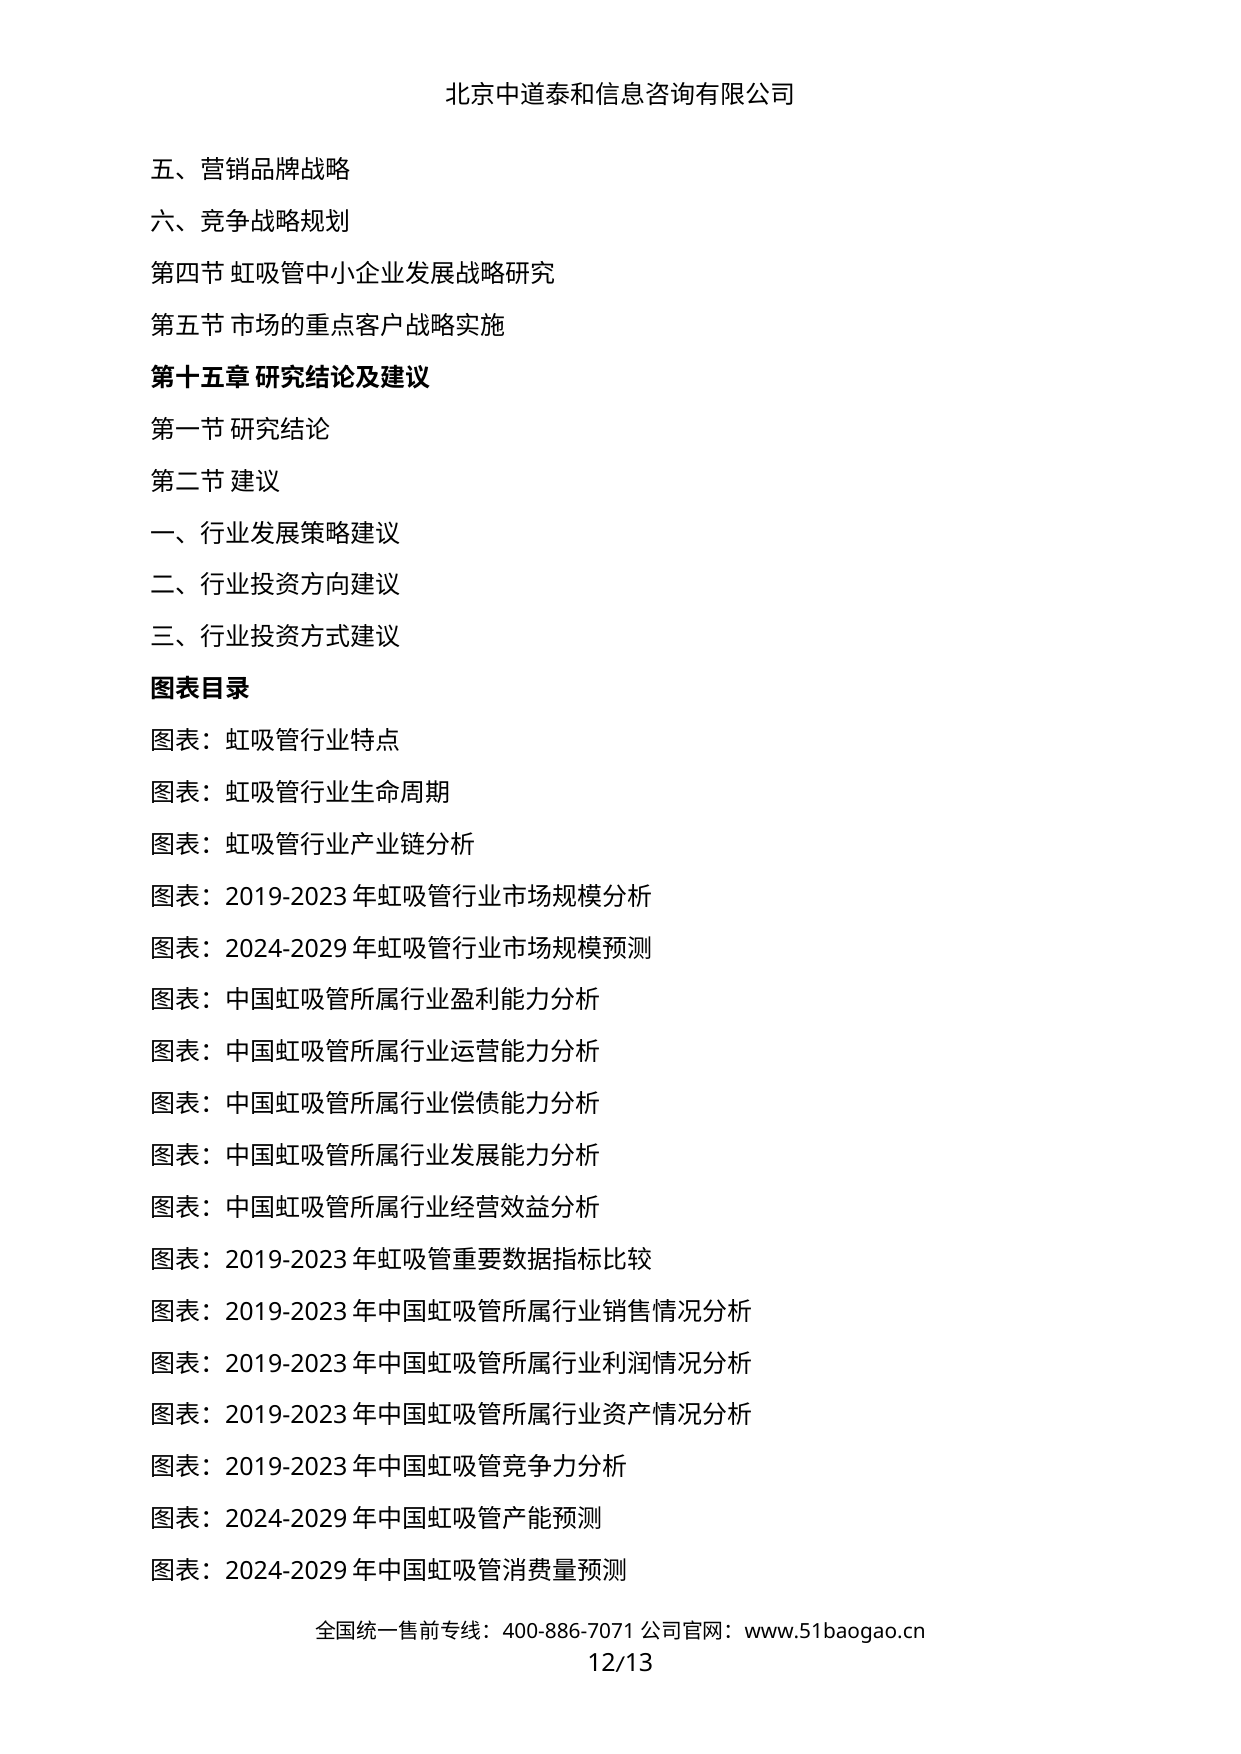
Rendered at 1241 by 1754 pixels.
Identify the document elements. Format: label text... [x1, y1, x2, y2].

text 图表：中国虹吸管所属行业运营能力分析 [150, 1032, 1090, 1068]
text 图表：虹吸管行业产业链分析 [150, 824, 1090, 861]
text 图表：2019-2023年虹吸管行业市场规模分析 [150, 876, 1090, 912]
text 三、行业投资方式建议 [150, 617, 1090, 653]
text 图表：2019-2023年中国虹吸管竞争力分析 [150, 1447, 1090, 1483]
text 第十五章 研究结论及建议 [150, 357, 1090, 394]
text 五、营销品牌战略 [150, 150, 1090, 186]
text 第一节 研究结论 [150, 409, 1090, 446]
text 图表：2019-2023年虹吸管重要数据指标比较 [150, 1239, 1090, 1276]
text 图表：虹吸管行业特点 [150, 721, 1090, 757]
text 第四节 虹吸管中小企业发展战略研究 [150, 254, 1090, 290]
text 图表：2024-2029年中国虹吸管产能预测 [150, 1499, 1090, 1535]
text 图表目录 [150, 669, 1090, 705]
text 图表：中国虹吸管所属行业发展能力分析 [150, 1136, 1090, 1172]
text 六、竞争战略规划 [150, 202, 1090, 238]
text 图表：2019-2023年中国虹吸管所属行业资产情况分析 [150, 1395, 1090, 1431]
text 图表：2024-2029年虹吸管行业市场规模预测 [150, 928, 1090, 964]
text 图表：2019-2023年中国虹吸管所属行业利润情况分析 [150, 1343, 1090, 1379]
text 图表：中国虹吸管所属行业盈利能力分析 [150, 980, 1090, 1016]
text 二、行业投资方向建议 [150, 565, 1090, 601]
text 图表：虹吸管行业生命周期 [150, 772, 1090, 809]
text 第五节 市场的重点客户战略实施 [150, 306, 1090, 342]
text 图表：2024-2029年中国虹吸管消费量预测 [150, 1551, 1090, 1587]
text 图表：中国虹吸管所属行业偿债能力分析 [150, 1084, 1090, 1120]
text 一、行业发展策略建议 [150, 513, 1090, 549]
text 第二节 建议 [150, 461, 1090, 497]
text 图表：2019-2023年中国虹吸管所属行业销售情况分析 [150, 1291, 1090, 1327]
text 图表：中国虹吸管所属行业经营效益分析 [150, 1187, 1090, 1224]
